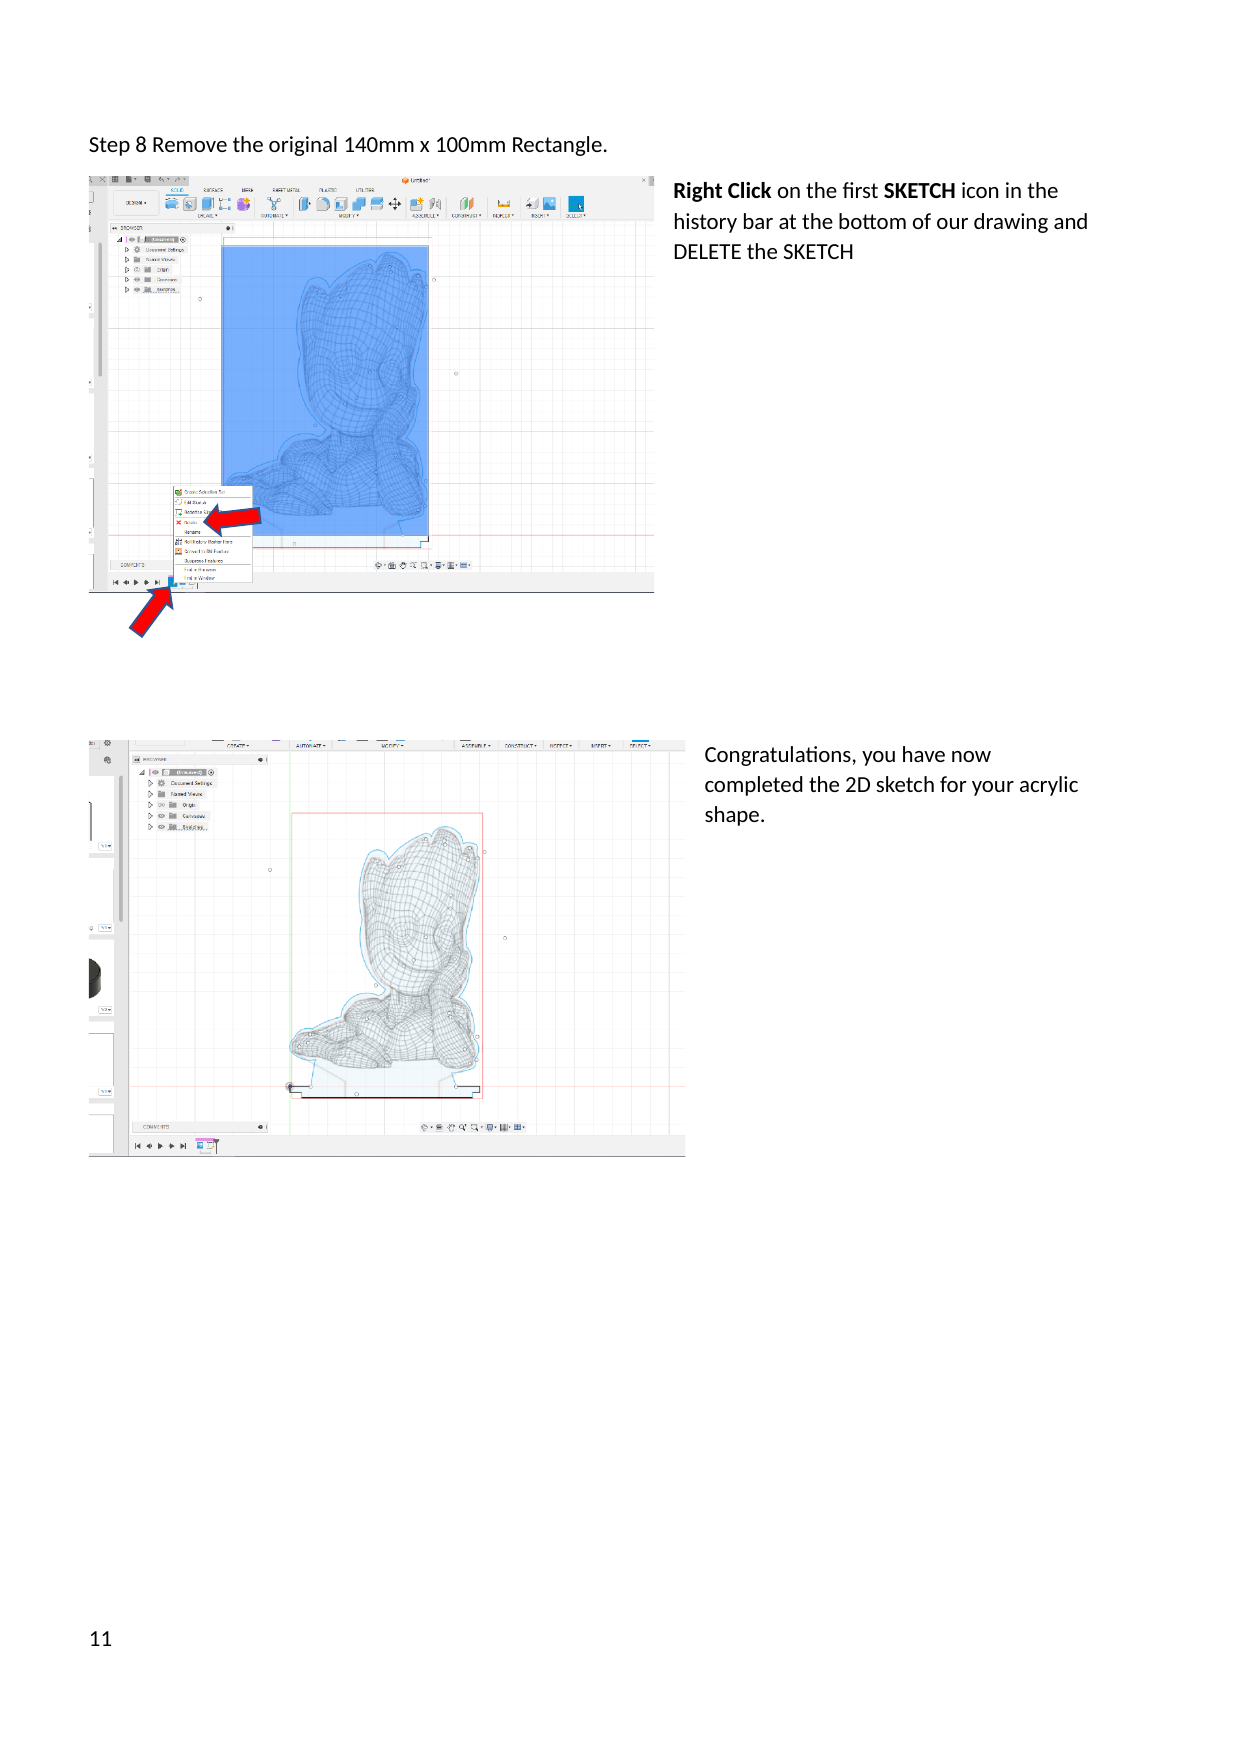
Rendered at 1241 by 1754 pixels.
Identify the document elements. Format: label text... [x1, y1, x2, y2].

picture [88, 740, 686, 1157]
picture [88, 176, 655, 593]
text Step 8 Remove the original 140mm x 100mm Rectangle. [89, 130, 1090, 158]
